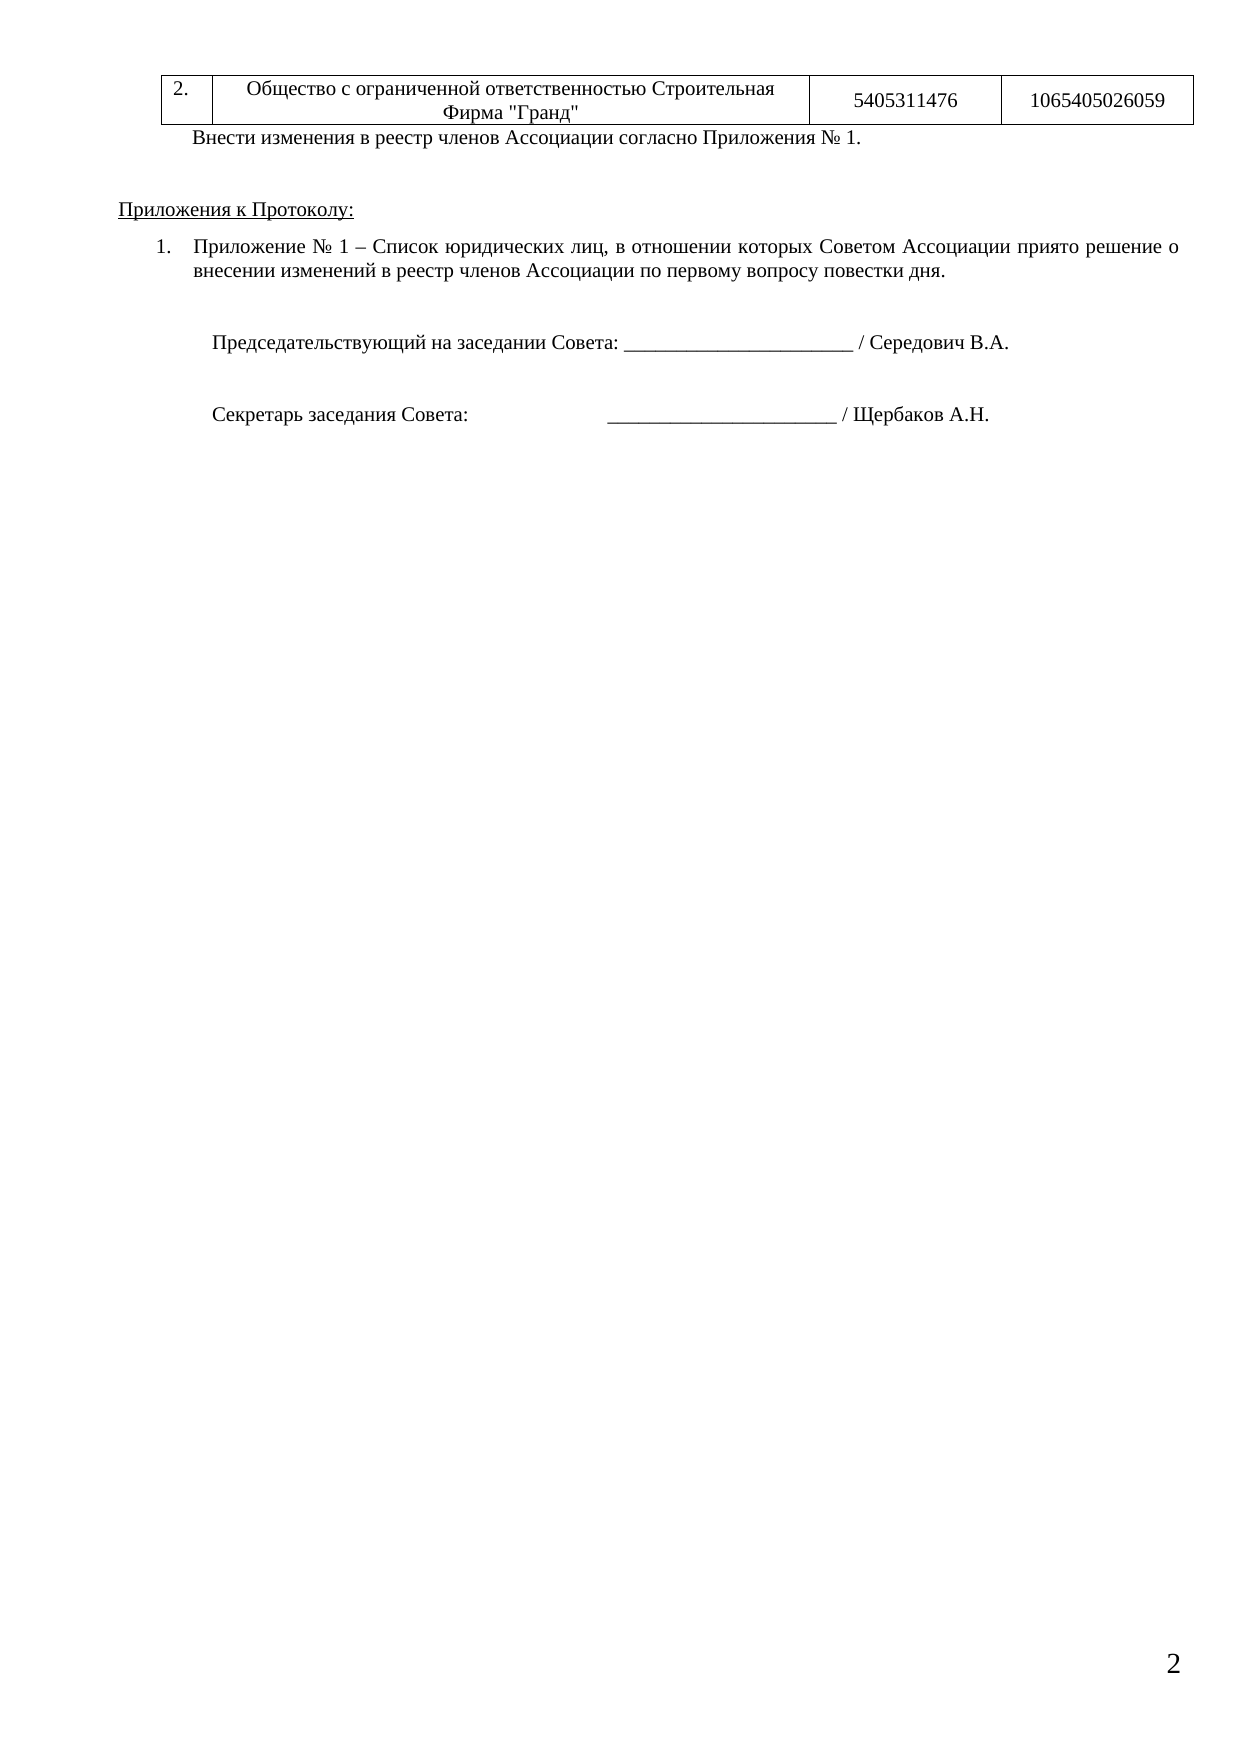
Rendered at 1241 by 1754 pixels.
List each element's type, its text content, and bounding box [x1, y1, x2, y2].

table_cell [162, 76, 212, 124]
table_cell 5405311476 [810, 76, 1001, 124]
table_cell 1065405026059 [1002, 76, 1193, 124]
text Секретарь заседания Совета: ______________________ / Щербаков А.Н. [118, 402, 1181, 426]
text Внести изменения в реестр членов Ассоциации согласно Приложения № 1. [118, 125, 1181, 149]
list Приложение № 1 – Список юридических лиц, в отношении которых Советом Ассоциации приято решение о внесении изменений в реестр членов Ассоциации по первому вопросу повестки дня. [156, 234, 1181, 282]
text Председательствующий на заседании Совета: ______________________ / Середович В.А. [118, 330, 1181, 354]
table_cell Общество с ограниченной ответственностью Строительная Фирма "Гранд" [213, 76, 809, 124]
text Приложения к Протоколу: [118, 197, 1181, 221]
